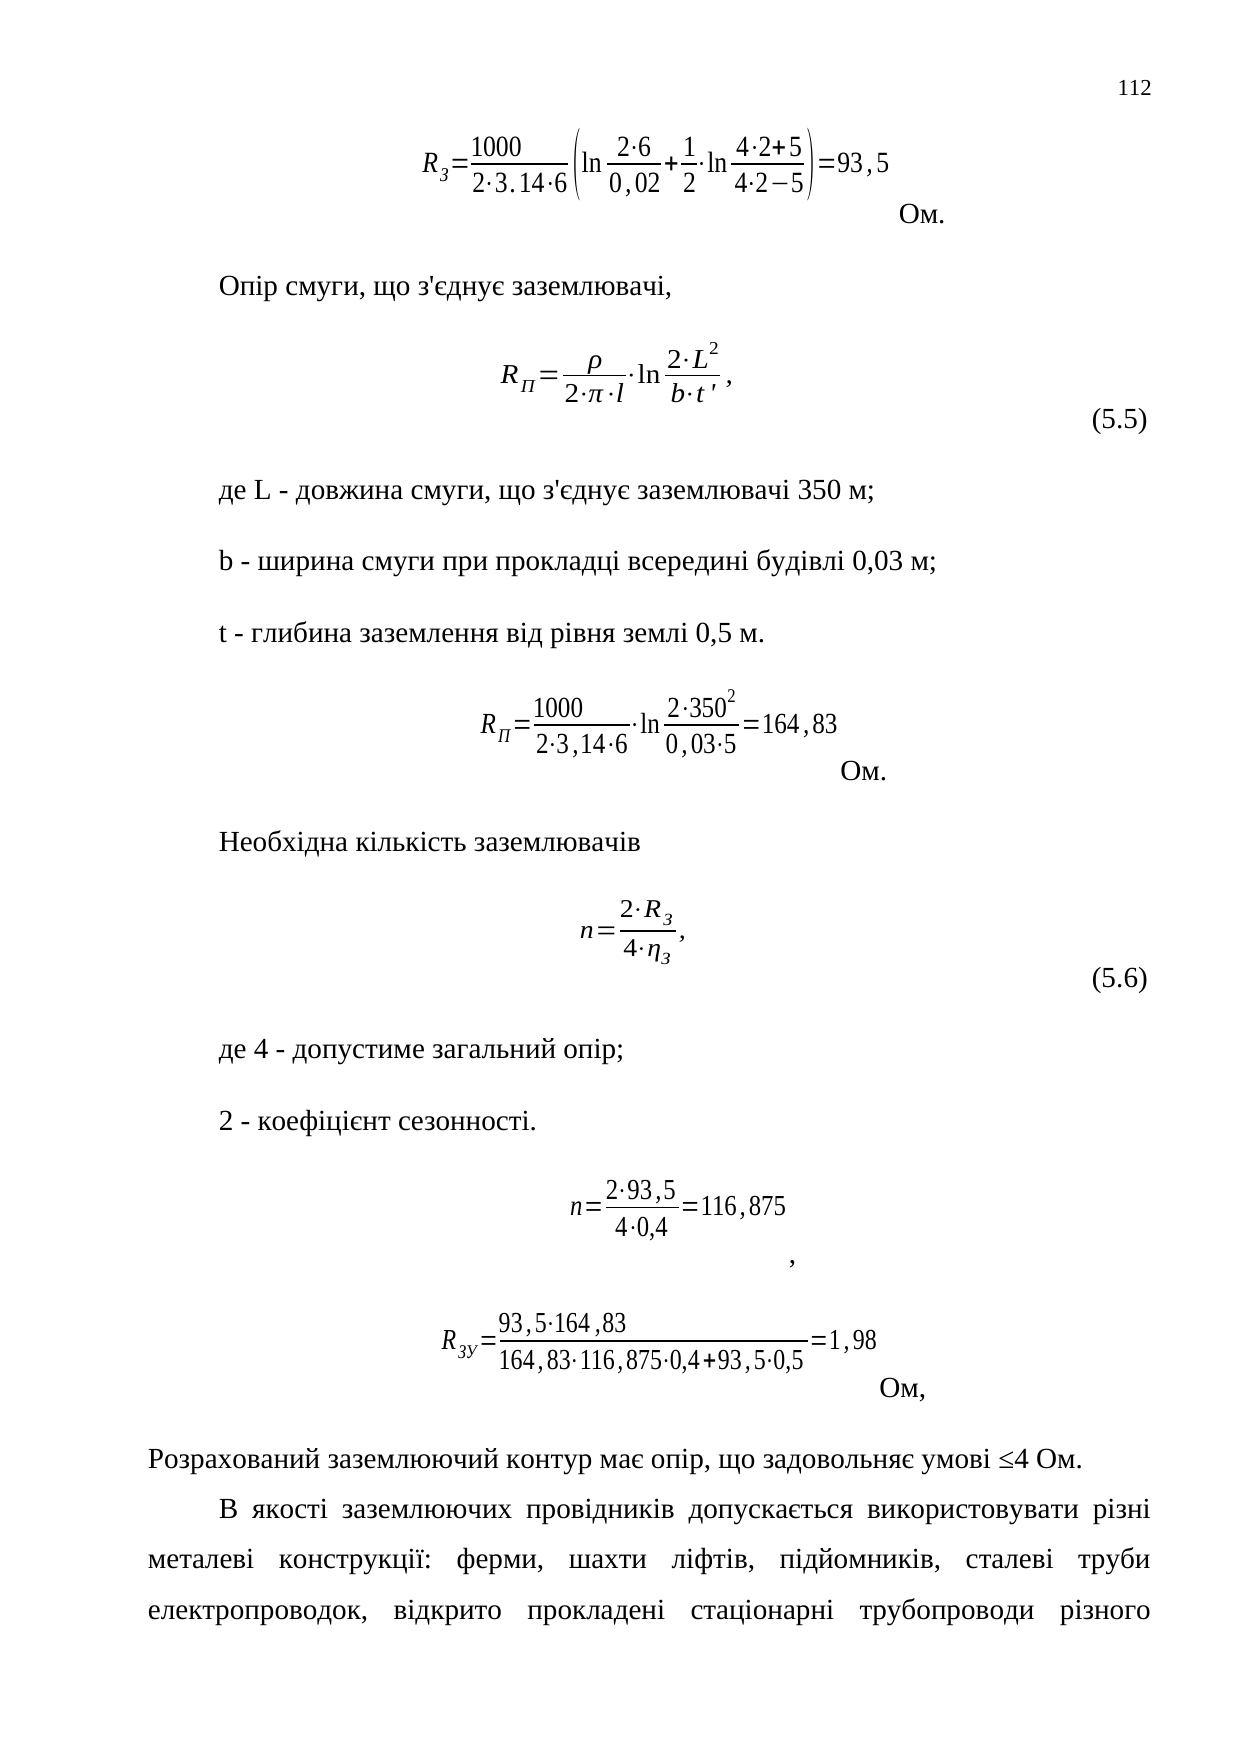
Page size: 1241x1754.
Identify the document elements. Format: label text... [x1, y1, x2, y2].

text Необхідна кількість заземлювачів [148, 824, 1147, 857]
text b - ширина смуги при прокладці всередині будівлі 0,03 м; [148, 543, 1147, 577]
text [148, 1491, 1152, 1625]
text (5.5) [148, 339, 1147, 435]
text (5.6) [148, 895, 1147, 994]
text t - глибина заземлення від рівня землі 0,5 м. [148, 615, 1147, 648]
text Ом. [148, 127, 1147, 230]
text Ом. [148, 686, 1147, 786]
text де 4 - допустиме загальний опір; [148, 1032, 1147, 1065]
text Ом, [148, 1307, 1147, 1403]
text , [148, 1174, 1147, 1270]
text де L - довжина смуги, що з'єднує заземлювачі 350 м; [148, 472, 1147, 506]
text Розрахований заземлюючий контур має опір, що задовольняє умові ≤4 Ом. [148, 1441, 1152, 1474]
text 2 - коефіцієнт сезонності. [148, 1103, 1147, 1136]
text Опір смуги, що з'єднує заземлювачі, [148, 268, 1147, 301]
